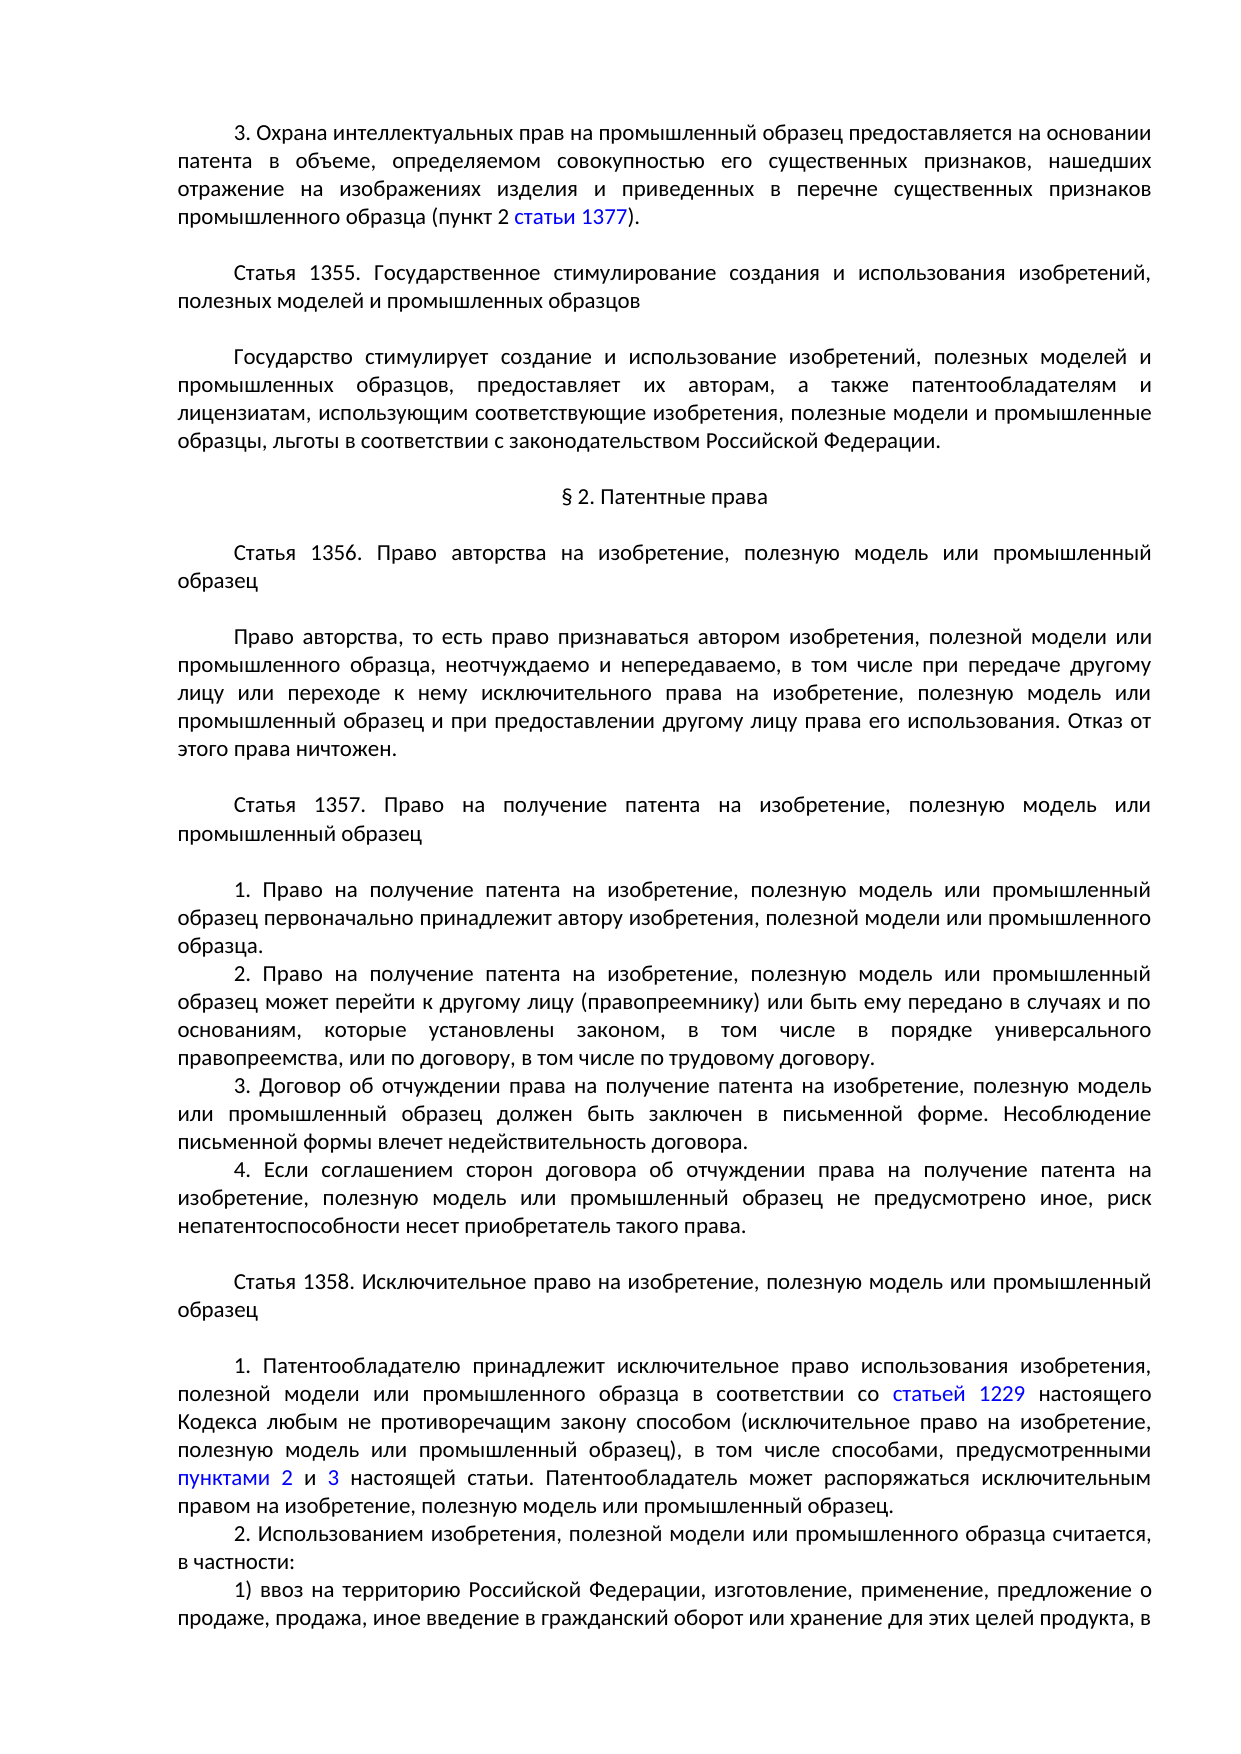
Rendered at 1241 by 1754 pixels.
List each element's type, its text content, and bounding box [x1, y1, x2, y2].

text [177, 1575, 1152, 1631]
text 2. Использованием изобретения, полезной модели или промышленного образца считается, в частности: [177, 1519, 1152, 1575]
text 3. Договор об отчуждении права на получение патента на изобретение, полезную модель или промышленный образец должен быть заключен в письменной форме. Несоблюдение письменной формы влечет недействительность договора. [177, 1071, 1152, 1155]
text 3. Охрана интеллектуальных прав на промышленный образец предоставляется на основании патента в объеме, определяемом совокупностью его существенных признаков, нашедших отражение на изображениях изделия и приведенных в перечне существенных признаков промышленного образца (пункт 2 статьи 1377). [177, 118, 1152, 230]
text 1. Патентообладателю принадлежит исключительное право использования изобретения, полезной модели или промышленного образца в соответствии со статьей 1229 настоящего Кодекса любым не противоречащим закону способом (исключительное право на изобретение, полезную модель или промышленный образец), в том числе способами, предусмотренными пунктами 2 и 3 настоящей статьи. Патентообладатель может распоряжаться исключительным правом на изобретение, полезную модель или промышленный образец. [177, 1351, 1152, 1519]
text Статья 1355. Государственное стимулирование создания и использования изобретений, полезных моделей и промышленных образцов [177, 258, 1152, 314]
text 2. Право на получение патента на изобретение, полезную модель или промышленный образец может перейти к другому лицу (правопреемнику) или быть ему передано в случаях и по основаниям, которые установлены законом, в том числе в порядке универсального правопреемства, или по договору, в том числе по трудовому договору. [177, 959, 1152, 1071]
text Государство стимулирует создание и использование изобретений, полезных моделей и промышленных образцов, предоставляет их авторам, а также патентообладателям и лицензиатам, использующим соответствующие изобретения, полезные модели и промышленные образцы, льготы в соответствии с законодательством Российской Федерации. [177, 342, 1152, 454]
text 4. Если соглашением сторон договора об отчуждении права на получение патента на изобретение, полезную модель или промышленный образец не предусмотрено иное, риск непатентоспособности несет приобретатель такого права. [177, 1155, 1152, 1239]
text Статья 1358. Исключительное право на изобретение, полезную модель или промышленный образец [177, 1267, 1152, 1323]
text Статья 1357. Право на получение патента на изобретение, полезную модель или промышленный образец [177, 791, 1152, 847]
text Право авторства, то есть право признаваться автором изобретения, полезной модели или промышленного образца, неотчуждаемо и непередаваемо, в том числе при передаче другому лицу или переходе к нему исключительного права на изобретение, полезную модель или промышленный образец и при предоставлении другому лицу права его использования. Отказ от этого права ничтожен. [177, 622, 1152, 763]
text 1. Право на получение патента на изобретение, полезную модель или промышленный образец первоначально принадлежит автору изобретения, полезной модели или промышленного образца. [177, 875, 1152, 959]
text § 2. Патентные права [177, 482, 1152, 510]
text Статья 1356. Право авторства на изобретение, полезную модель или промышленный образец [177, 538, 1152, 594]
